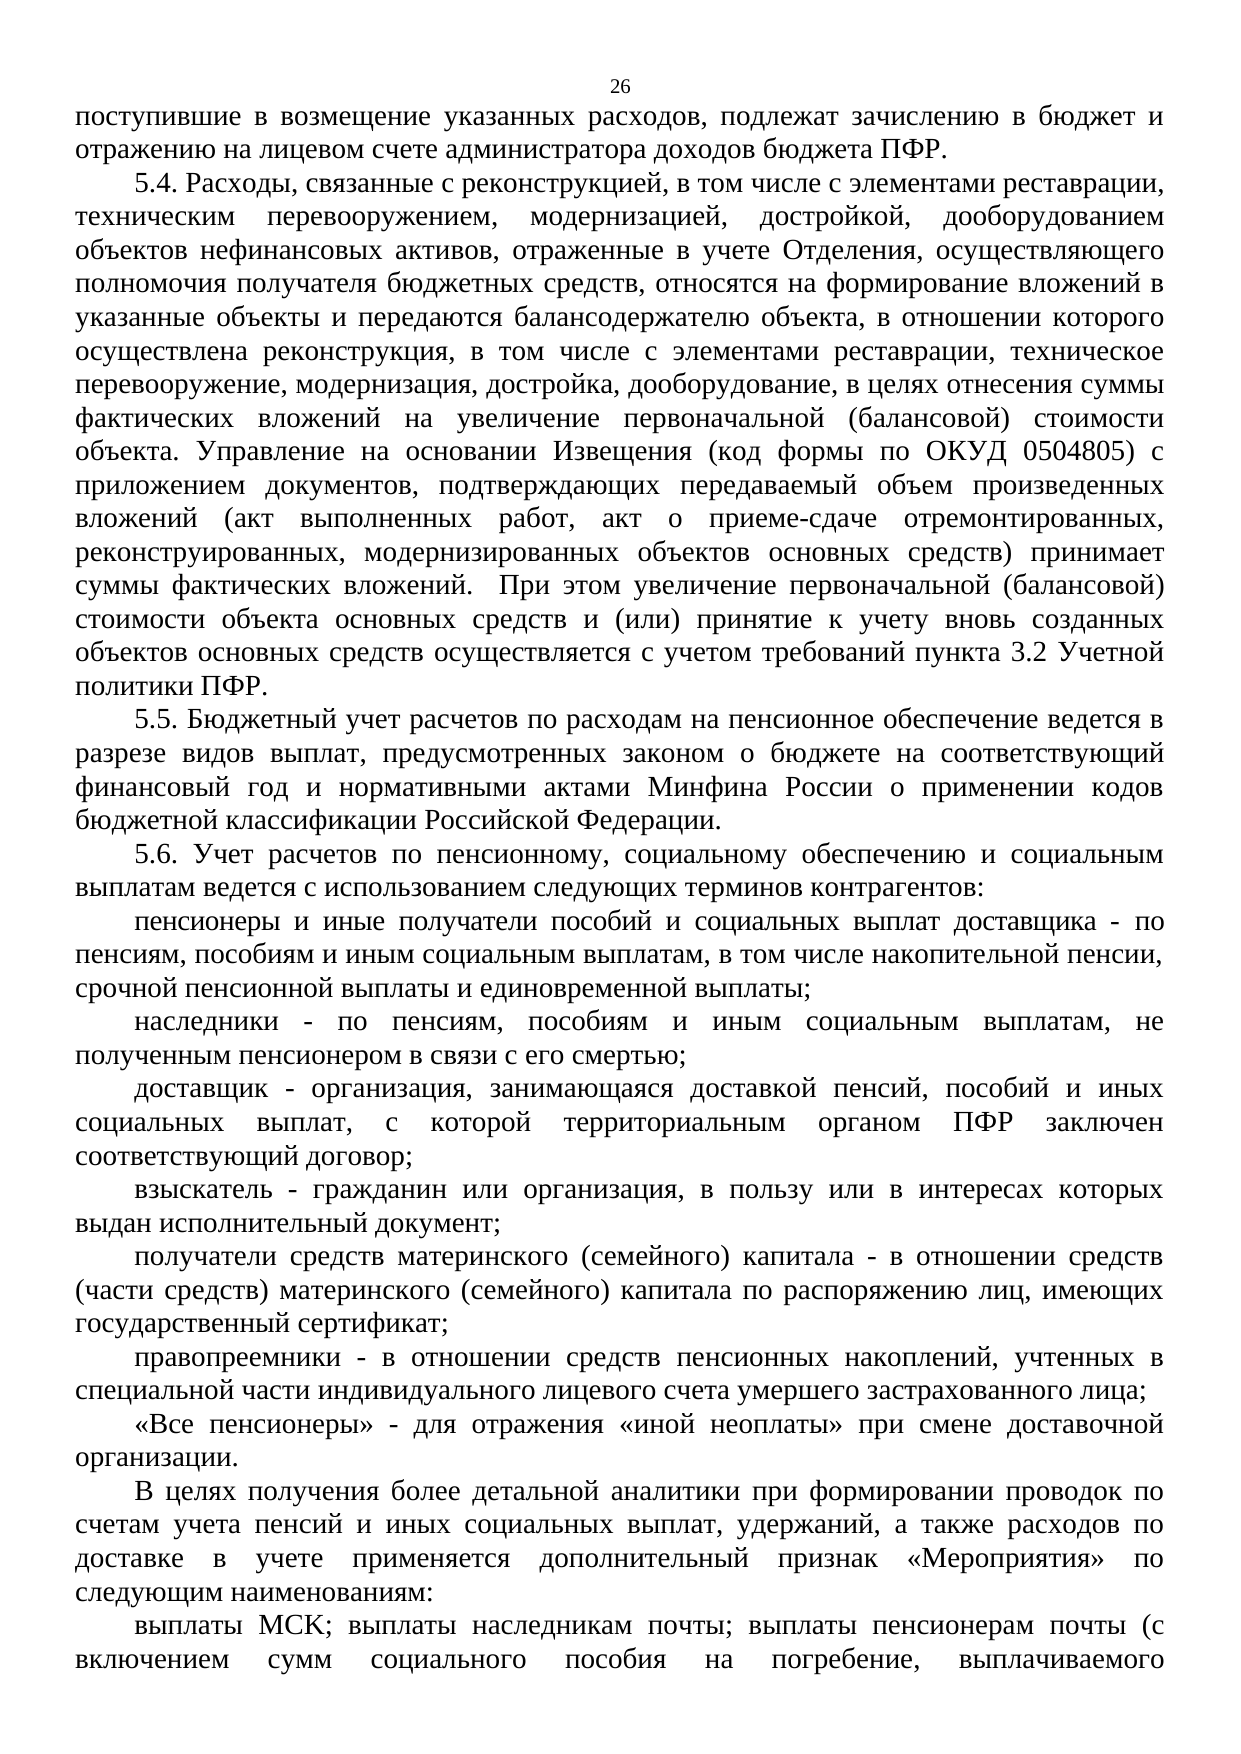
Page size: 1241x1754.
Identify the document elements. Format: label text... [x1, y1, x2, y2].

text пенсионеры и иные получатели пособий и социальных выплат доставщика - по пенсиям, пособиям и иным социальным выплатам, в том числе накопительной пенсии, срочной пенсионной выплаты и единовременной выплаты; [75, 903, 1164, 1003]
text правопреемники - в отношении средств пенсионных накоплений, учтенных в специальной части индивидуального лицевого счета умершего застрахованного лица; [75, 1339, 1164, 1406]
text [75, 1607, 1165, 1674]
text 5.4. Расходы, связанные с реконструкцией, в том числе с элементами реставрации, техническим перевооружением, модернизацией, достройкой, дооборудованием объектов нефинансовых активов, отраженные в учете Отделения, осуществляющего полномочия получателя бюджетных средств, относятся на формирование вложений в указанные объекты и передаются балансодержателю объекта, в отношении которого осуществлена реконструкция, в том числе с элементами реставрации, техническое перевооружение, модернизация, достройка, дооборудование, в целях отнесения суммы фактических вложений на увеличение первоначальной (балансовой) стоимости объекта. Управление на основании Извещения (код формы по ОКУД 0504805) с приложением документов, подтверждающих передаваемый объем произведенных вложений (акт выполненных работ, акт о приеме-сдаче отремонтированных, реконструированных, модернизированных объектов основных средств) принимает суммы фактических вложений. При этом увеличение первоначальной (балансовой) стоимости объекта основных средств и (или) принятие к учету вновь созданных объектов основных средств осуществляется с учетом требований пункта 3.2 Учетной политики ПФР. [75, 165, 1165, 702]
text получатели средств материнского (семейного) капитала - в отношении средств (части средств) материнского (семейного) капитала по распоряжению лиц, имеющих государственный сертификат; [75, 1238, 1164, 1339]
text 5.5. Бюджетный учет расчетов по расходам на пенсионное обеспечение ведется в разрезе видов выплат, предусмотренных законом о бюджете на соответствующий финансовый год и нормативными актами Минфина России о применении кодов бюджетной классификации Российской Федерации. [75, 702, 1165, 836]
text наследники - по пенсиям, пособиям и иным социальным выплатам, не полученным пенсионером в связи с его смертью; [75, 1003, 1164, 1071]
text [75, 98, 1165, 165]
text взыскатель - гражданин или организация, в пользу или в интересах которых выдан исполнительный документ; [75, 1171, 1164, 1238]
text доставщик - организация, занимающаяся доставкой пенсий, пособий и иных социальных выплат, с которой территориальным органом ПФР заключен соответствующий договор; [75, 1071, 1164, 1171]
text В целях получения более детальной аналитики при формировании проводок по счетам учета пенсий и иных социальных выплат, удержаний, а также расходов по доставке в учете применяется дополнительный признак «Мероприятия» по следующим наименованиям: [75, 1473, 1165, 1607]
text 5.6. Учет расчетов по пенсионному, социальному обеспечению и социальным выплатам ведется с использованием следующих терминов контрагентов: [75, 836, 1164, 903]
text «Все пенсионеры» - для отражения «иной неоплаты» при смене доставочной организации. [75, 1406, 1165, 1473]
